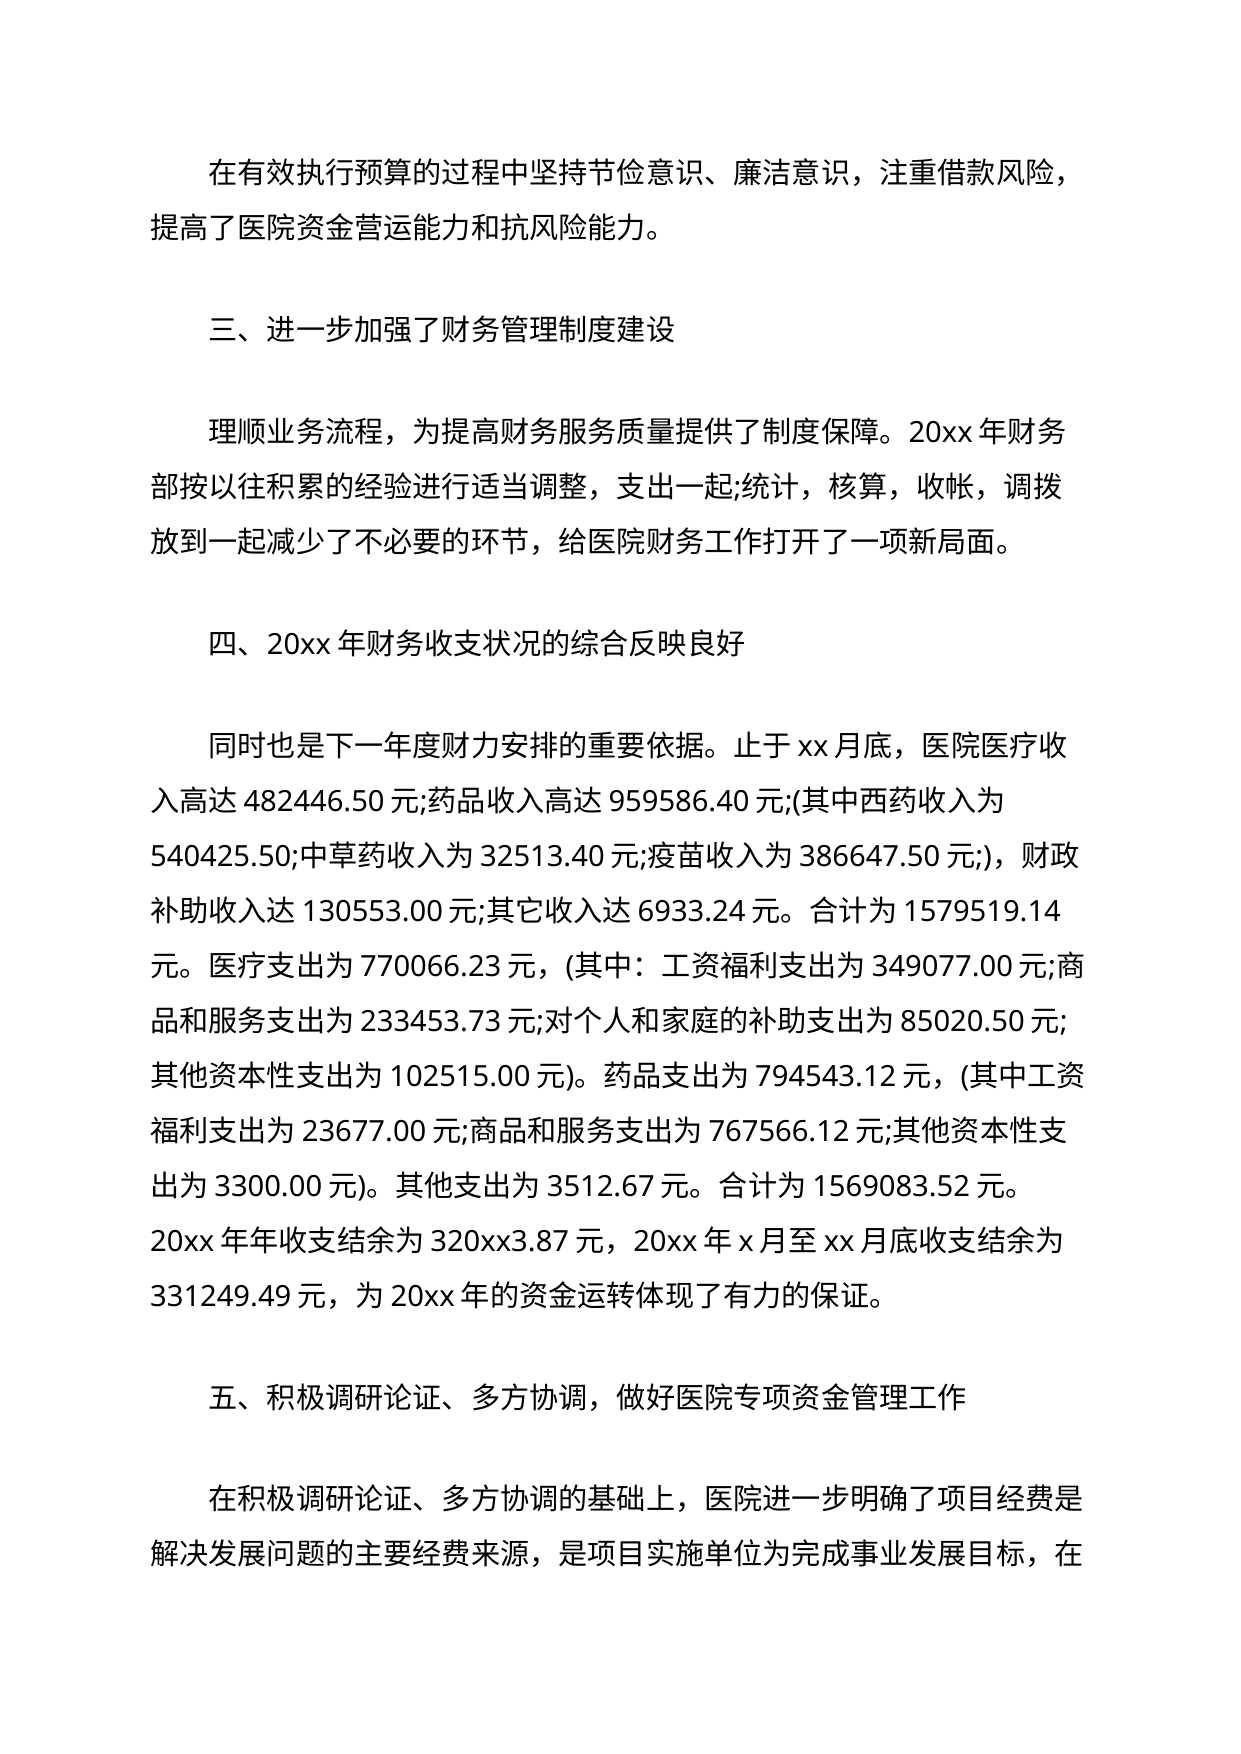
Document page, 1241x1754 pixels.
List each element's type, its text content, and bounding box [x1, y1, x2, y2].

text 四、20xx年财务收支状况的综合反映良好 [150, 620, 1090, 663]
text 理顺业务流程，为提高财务服务质量提供了制度保障。20xx年财务部按以往积累的经验进行适当调整，支出一起;统计，核算，收帐，调拨放到一起减少了不必要的环节，给医院财务工作打开了一项新局面。 [150, 408, 1090, 561]
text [150, 1476, 1090, 1573]
text 在有效执行预算的过程中坚持节俭意识、廉洁意识，注重借款风险，提高了医院资金营运能力和抗风险能力。 [150, 150, 1090, 247]
text 同时也是下一年度财力安排的重要依据。止于xx月底，医院医疗收入高达482446.50元;药品收入高达959586.40元;(其中西药收入为540425.50;中草药收入为32513.40元;疫苗收入为386647.50元;)，财政补助收入达130553.00元;其它收入达6933.24元。合计为1579519.14元。医疗支出为770066.23元，(其中：工资福利支出为349077.00元;商品和服务支出为233453.73元;对个人和家庭的补助支出为85020.50元;其他资本性支出为102515.00元)。药品支出为794543.12元，(其中工资福利支出为23677.00元;商品和服务支出为767566.12元;其他资本性支出为3300.00元)。其他支出为3512.67元。合计为1569083.52元。20xx年年收支结余为320xx3.87元，20xx年x月至xx月底收支结余为331249.49元，为20xx年的资金运转体现了有力的保证。 [150, 722, 1090, 1314]
text 五、积极调研论证、多方协调，做好医院专项资金管理工作 [150, 1374, 1090, 1416]
text 三、进一步加强了财务管理制度建设 [150, 307, 1090, 349]
